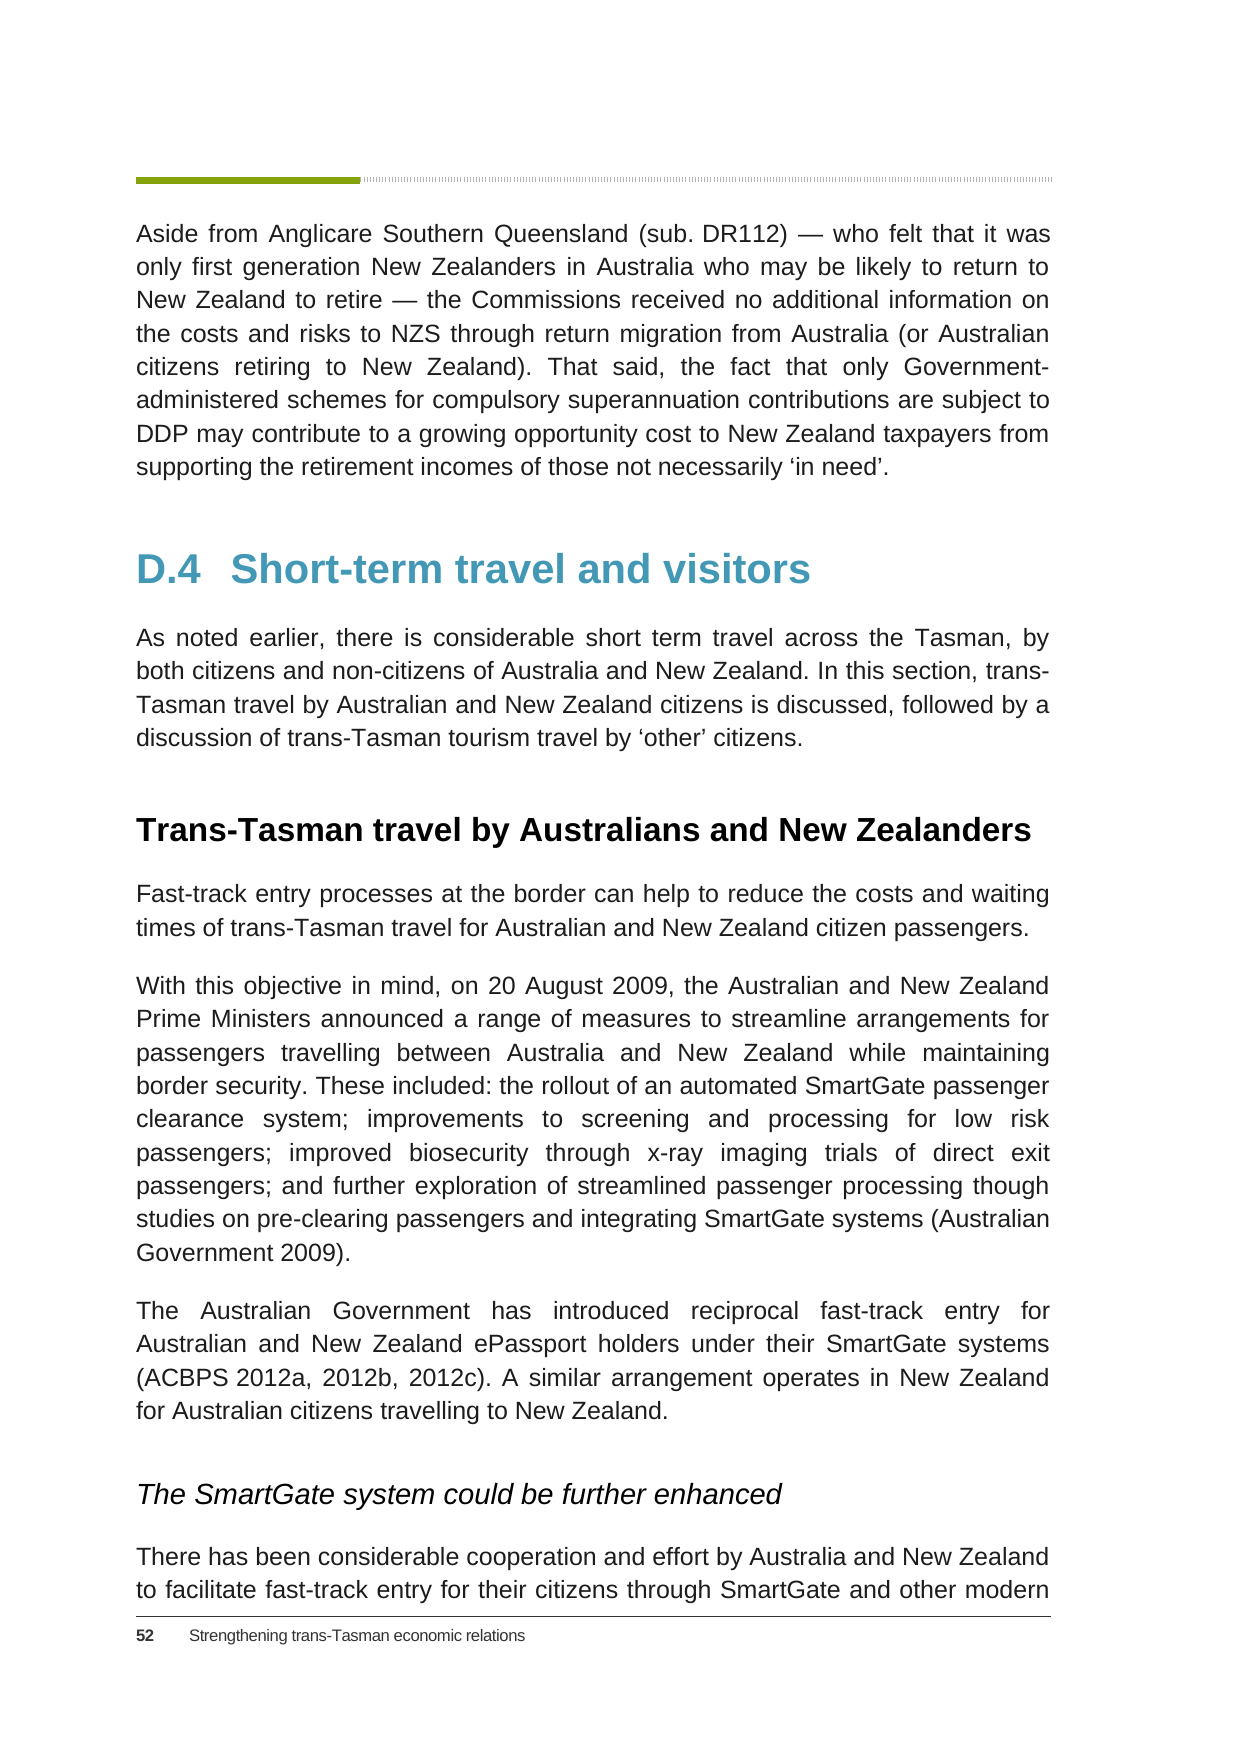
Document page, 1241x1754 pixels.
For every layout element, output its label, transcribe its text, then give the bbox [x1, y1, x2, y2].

text As noted earlier, there is considerable short term travel across the Tasman, by both citizens and non-citizens of Australia and New Zealand. In this section, trans-Tasman travel by Australian and New Zealand citizens is discussed, followed by a discussion of trans-Tasman tourism travel by ‘other’ citizens. [136, 618, 1051, 752]
text With this objective in mind, on 20 August 2009, the Australian and New Zealand Prime Ministers announced a range of measures to streamline arrangements for passengers travelling between Australia and New Zealand while maintaining border security. These included: the rollout of an automated SmartGate passenger clearance system; improvements to screening and processing for low risk passengers; improved biosecurity through x-ray imaging trials of direct exit passengers; and further exploration of streamlined passenger processing though studies on pre-clearing passengers and integrating SmartGate systems (Australian Government 2009). [136, 966, 1051, 1266]
subtitle Trans-Tasman travel by Australians and New Zealanders [136, 810, 1051, 850]
text The Australian Government has introduced reciprocal fast-track entry for Australian and New Zealand ePassport holders under their SmartGate systems (ACBPS 2012a, 2012b, 2012c). A similar arrangement operates in New Zealand for Australian citizens travelling to New Zealand. [136, 1291, 1051, 1425]
text Aside from Anglicare Southern Queensland (sub. DR112) — who felt that it was only first generation New Zealanders in Australia who may be likely to return to New Zealand to retire — the Commissions received no additional information on the costs and risks to NZS through return migration from Australia (or Australian citizens retiring to New Zealand). That said, the fact that only Government-administered schemes for compulsory superannuation contributions are subject to DDP may contribute to a growing opportunity cost to New Zealand taxpayers from supporting the retirement incomes of those not necessarily ‘in need’. [136, 214, 1051, 481]
subtitle D.4 Short-term travel and visitors [136, 543, 1051, 593]
subtitle The SmartGate system could be further enhanced [136, 1475, 1051, 1512]
text Fast-track entry processes at the border can help to reduce the costs and waiting times of trans-Tasman travel for Australian and New Zealand citizen passengers. [136, 875, 1051, 941]
